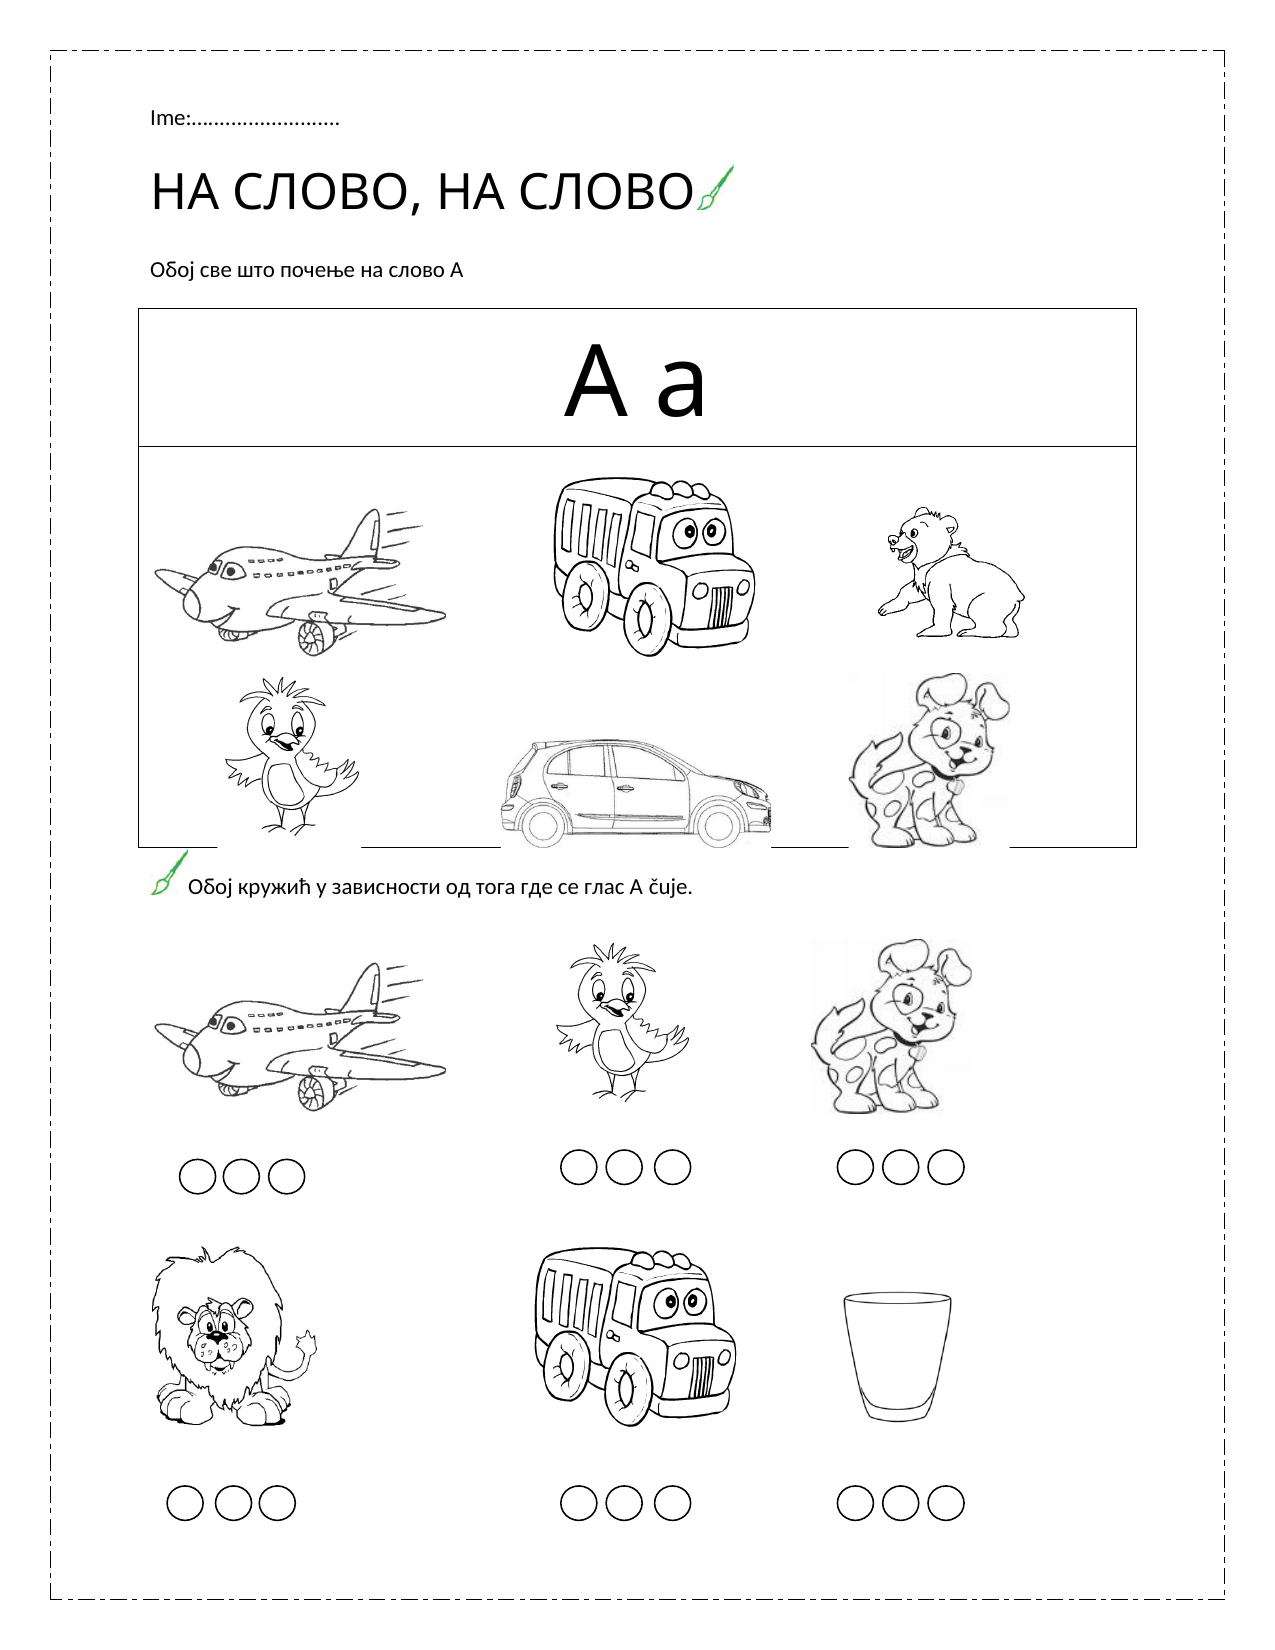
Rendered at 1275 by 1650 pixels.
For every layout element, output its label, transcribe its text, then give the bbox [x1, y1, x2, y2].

picture [537, 474, 758, 659]
picture [500, 738, 772, 848]
table_header A a [139, 309, 1136, 446]
text НА СЛОВО, НА СЛОВО [150, 156, 1125, 224]
text Обој све што почење на слово А [150, 255, 1125, 283]
text Обој кружић у зависности од тога где се глас А čuje. [150, 848, 1125, 900]
picture [860, 477, 1042, 659]
picture [150, 505, 450, 848]
picture [518, 1244, 739, 1429]
picture [150, 960, 450, 1114]
picture [150, 1246, 318, 1429]
table_cell [139, 447, 1136, 847]
picture [826, 1269, 962, 1429]
picture [548, 925, 692, 1114]
picture [848, 673, 1010, 848]
picture [810, 939, 972, 1114]
text Ime:…....................... [150, 103, 1125, 131]
